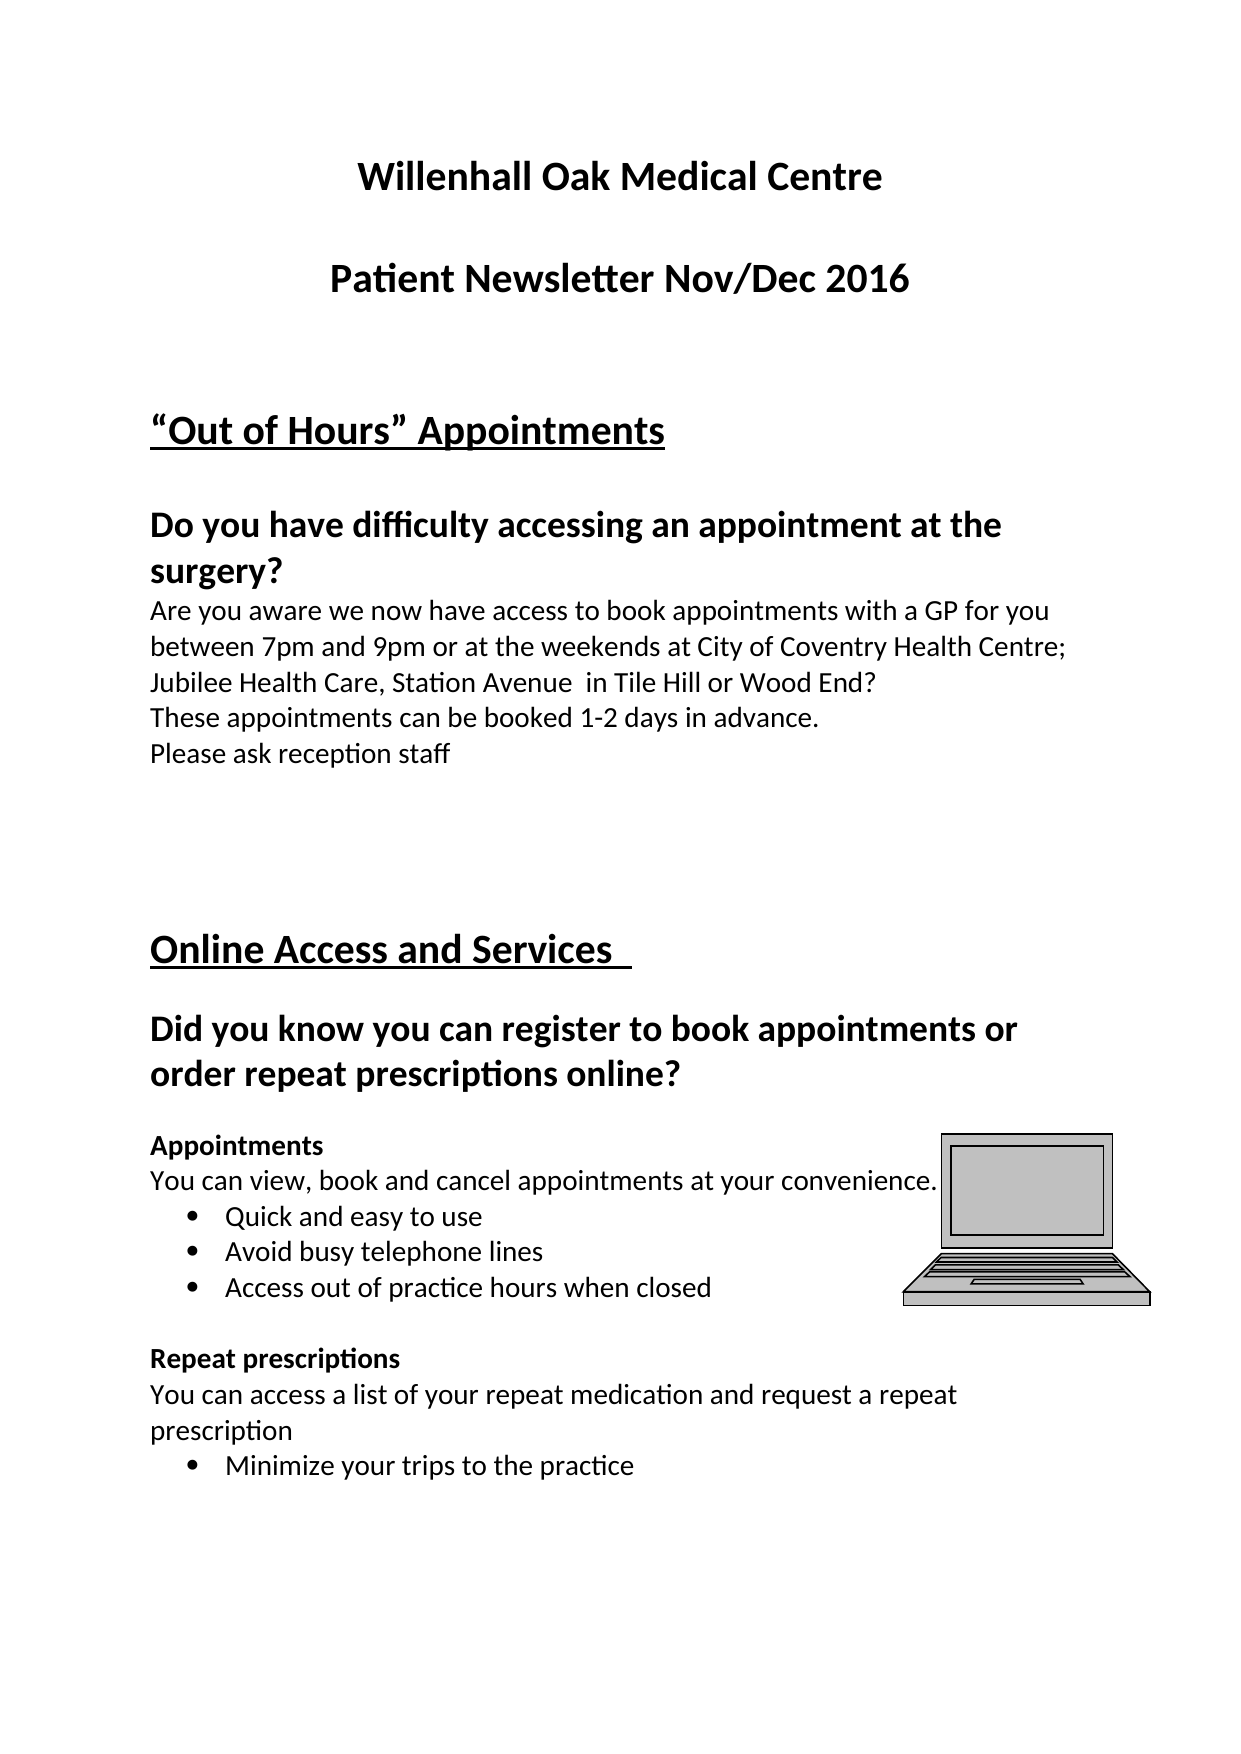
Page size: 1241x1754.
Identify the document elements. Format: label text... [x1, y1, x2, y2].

text You can view, book and cancel appointments at your convenience. [150, 1162, 941, 1198]
text You can access a list of your repeat medication and request a repeat prescription [150, 1376, 1090, 1447]
text Are you aware we now have access to book appointments with a GP for you between 7pm and 9pm or at the weekends at City of Coventry Health Centre; Jubilee Health Care, Station Avenue in Tile Hill or Wood End? [150, 592, 1090, 699]
text Willenhall Oak Medical Centre [150, 150, 1090, 201]
list Access out of practice hours when closed [187, 1269, 923, 1305]
text These appointments can be booked 1-2 days in advance. [150, 699, 1090, 735]
text Did you know you can register to book appointments or order repeat prescriptions online? [150, 1004, 1090, 1096]
text Please ask reception staff [150, 735, 1090, 771]
list Avoid busy telephone lines [187, 1233, 1090, 1269]
list Quick and easy to use [187, 1198, 941, 1233]
text Online Access and Services [150, 923, 1090, 974]
text “Out of Hours” Appointments [150, 404, 1090, 455]
list Minimize your trips to the practice [187, 1447, 1090, 1483]
text Repeat prescriptions [150, 1340, 1090, 1376]
text Do you have difficulty accessing an appointment at the surgery? [150, 501, 1090, 592]
text Appointments [150, 1127, 1090, 1162]
text Patient Newsletter Nov/Dec 2016 [150, 252, 1090, 302]
